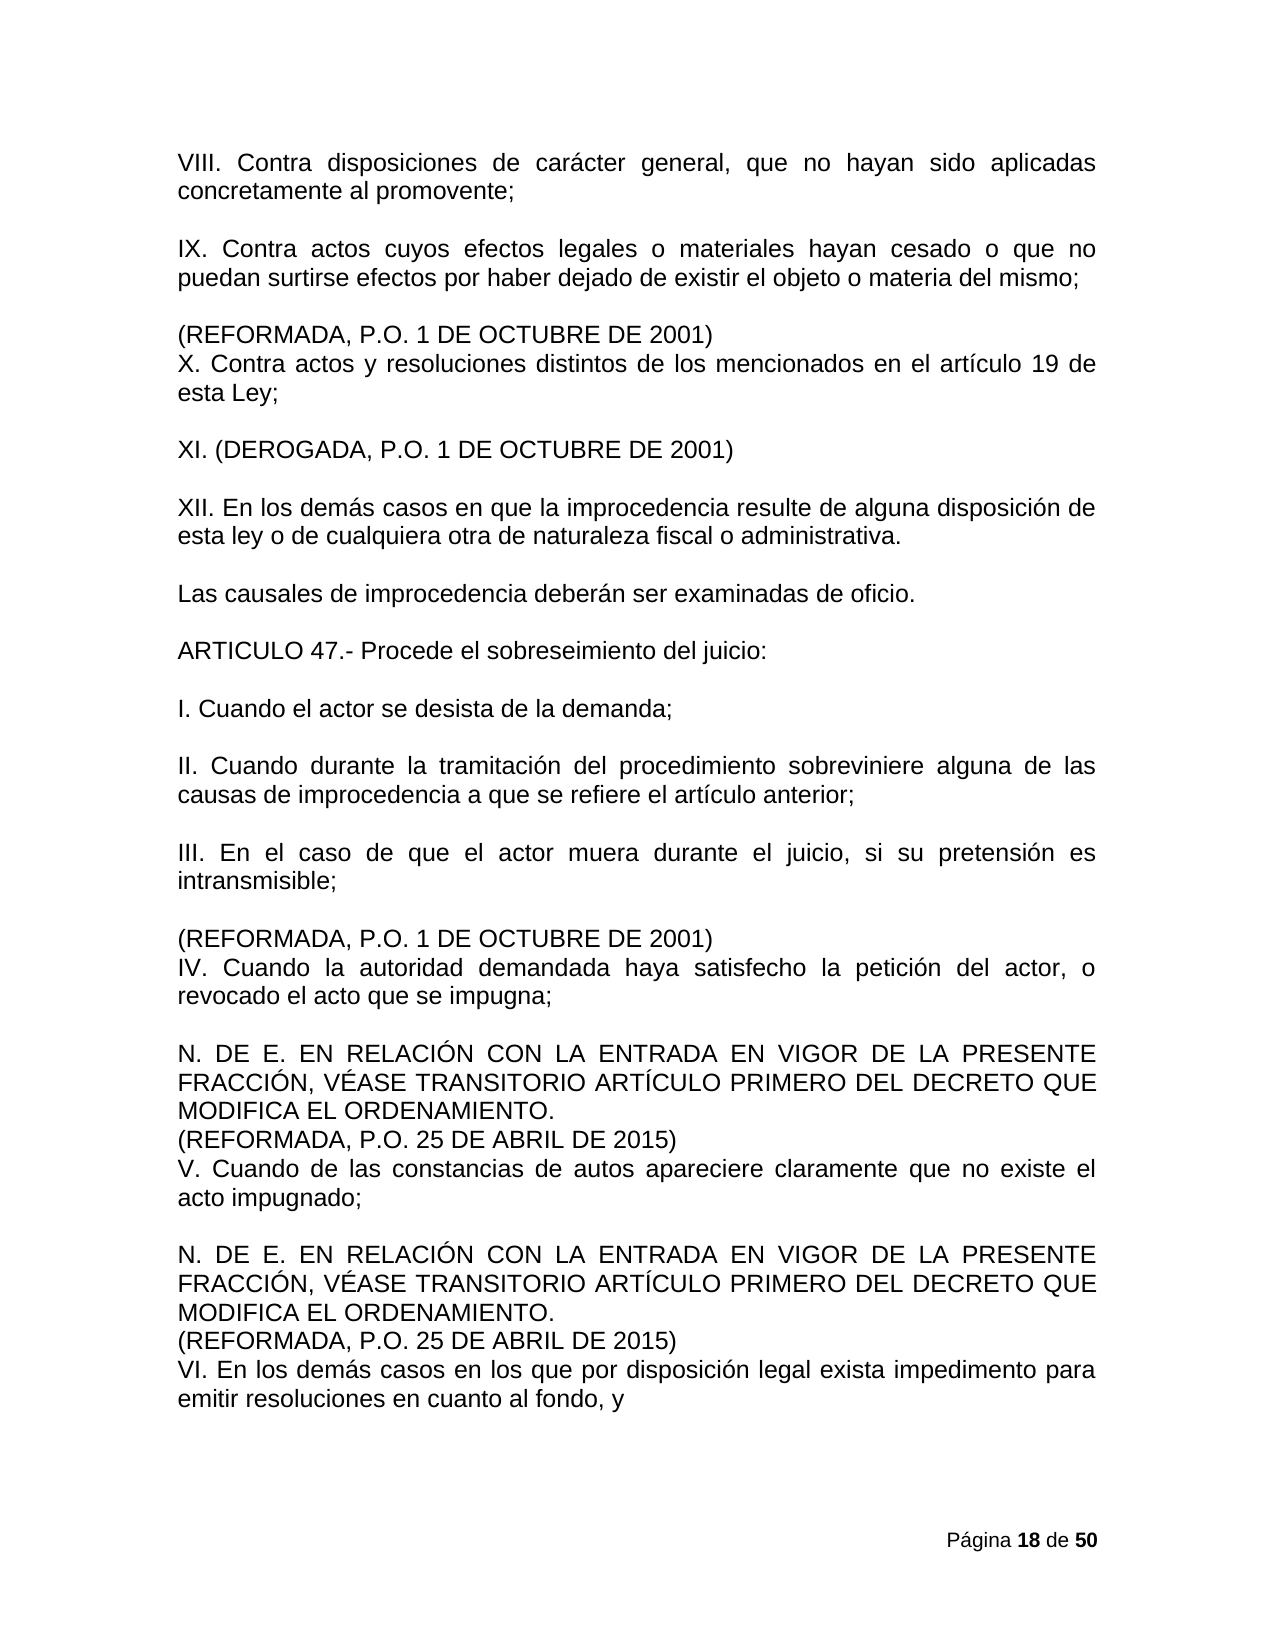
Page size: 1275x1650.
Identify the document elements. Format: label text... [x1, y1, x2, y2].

text IV. Cuando la autoridad demandada haya satisfecho la petición del actor, o revocado el acto que se impugna; [177, 953, 1098, 1010]
text VIII. Contra disposiciones de carácter general, que no hayan sido aplicadas concretamente al promovente; [177, 148, 1098, 205]
text (REFORMADA, P.O. 25 DE ABRIL DE 2015) [177, 1326, 1098, 1355]
text X. Contra actos y resoluciones distintos de los mencionados en el artículo 19 de esta Ley; [177, 349, 1098, 406]
text Las causales de improcedencia deberán ser examinadas de oficio. [177, 579, 1098, 608]
text (REFORMADA, P.O. 1 DE OCTUBRE DE 2001) [177, 320, 1098, 349]
text (REFORMADA, P.O. 25 DE ABRIL DE 2015) [177, 1125, 1098, 1154]
text XII. En los demás casos en que la improcedencia resulte de alguna disposición de esta ley o de cualquiera otra de naturaleza fiscal o administrativa. [177, 493, 1098, 550]
text II. Cuando durante la tramitación del procedimiento sobreviniere alguna de las causas de improcedencia a que se refiere el artículo anterior; [177, 751, 1098, 809]
text I. Cuando el actor se desista de la demanda; [177, 694, 1098, 723]
text VI. En los demás casos en los que por disposición legal exista impedimento para emitir resoluciones en cuanto al fondo, y [177, 1355, 1098, 1413]
text III. En el caso de que el actor muera durante el juicio, si su pretensión es intransmisible; [177, 838, 1098, 895]
text XI. (DEROGADA, P.O. 1 DE OCTUBRE DE 2001) [177, 435, 1098, 464]
text ARTICULO 47.- Procede el sobreseimiento del juicio: [177, 636, 1098, 665]
text N. DE E. EN RELACIÓN CON LA ENTRADA EN VIGOR DE LA PRESENTE FRACCIÓN, VÉASE TRANSITORIO ARTÍCULO PRIMERO DEL DECRETO QUE MODIFICA EL ORDENAMIENTO. [177, 1039, 1098, 1125]
text IX. Contra actos cuyos efectos legales o materiales hayan cesado o que no puedan surtirse efectos por haber dejado de existir el objeto o materia del mismo; [177, 234, 1098, 291]
text (REFORMADA, P.O. 1 DE OCTUBRE DE 2001) [177, 924, 1098, 953]
text N. DE E. EN RELACIÓN CON LA ENTRADA EN VIGOR DE LA PRESENTE FRACCIÓN, VÉASE TRANSITORIO ARTÍCULO PRIMERO DEL DECRETO QUE MODIFICA EL ORDENAMIENTO. [177, 1240, 1098, 1326]
text V. Cuando de las constancias de autos apareciere claramente que no existe el acto impugnado; [177, 1154, 1098, 1211]
